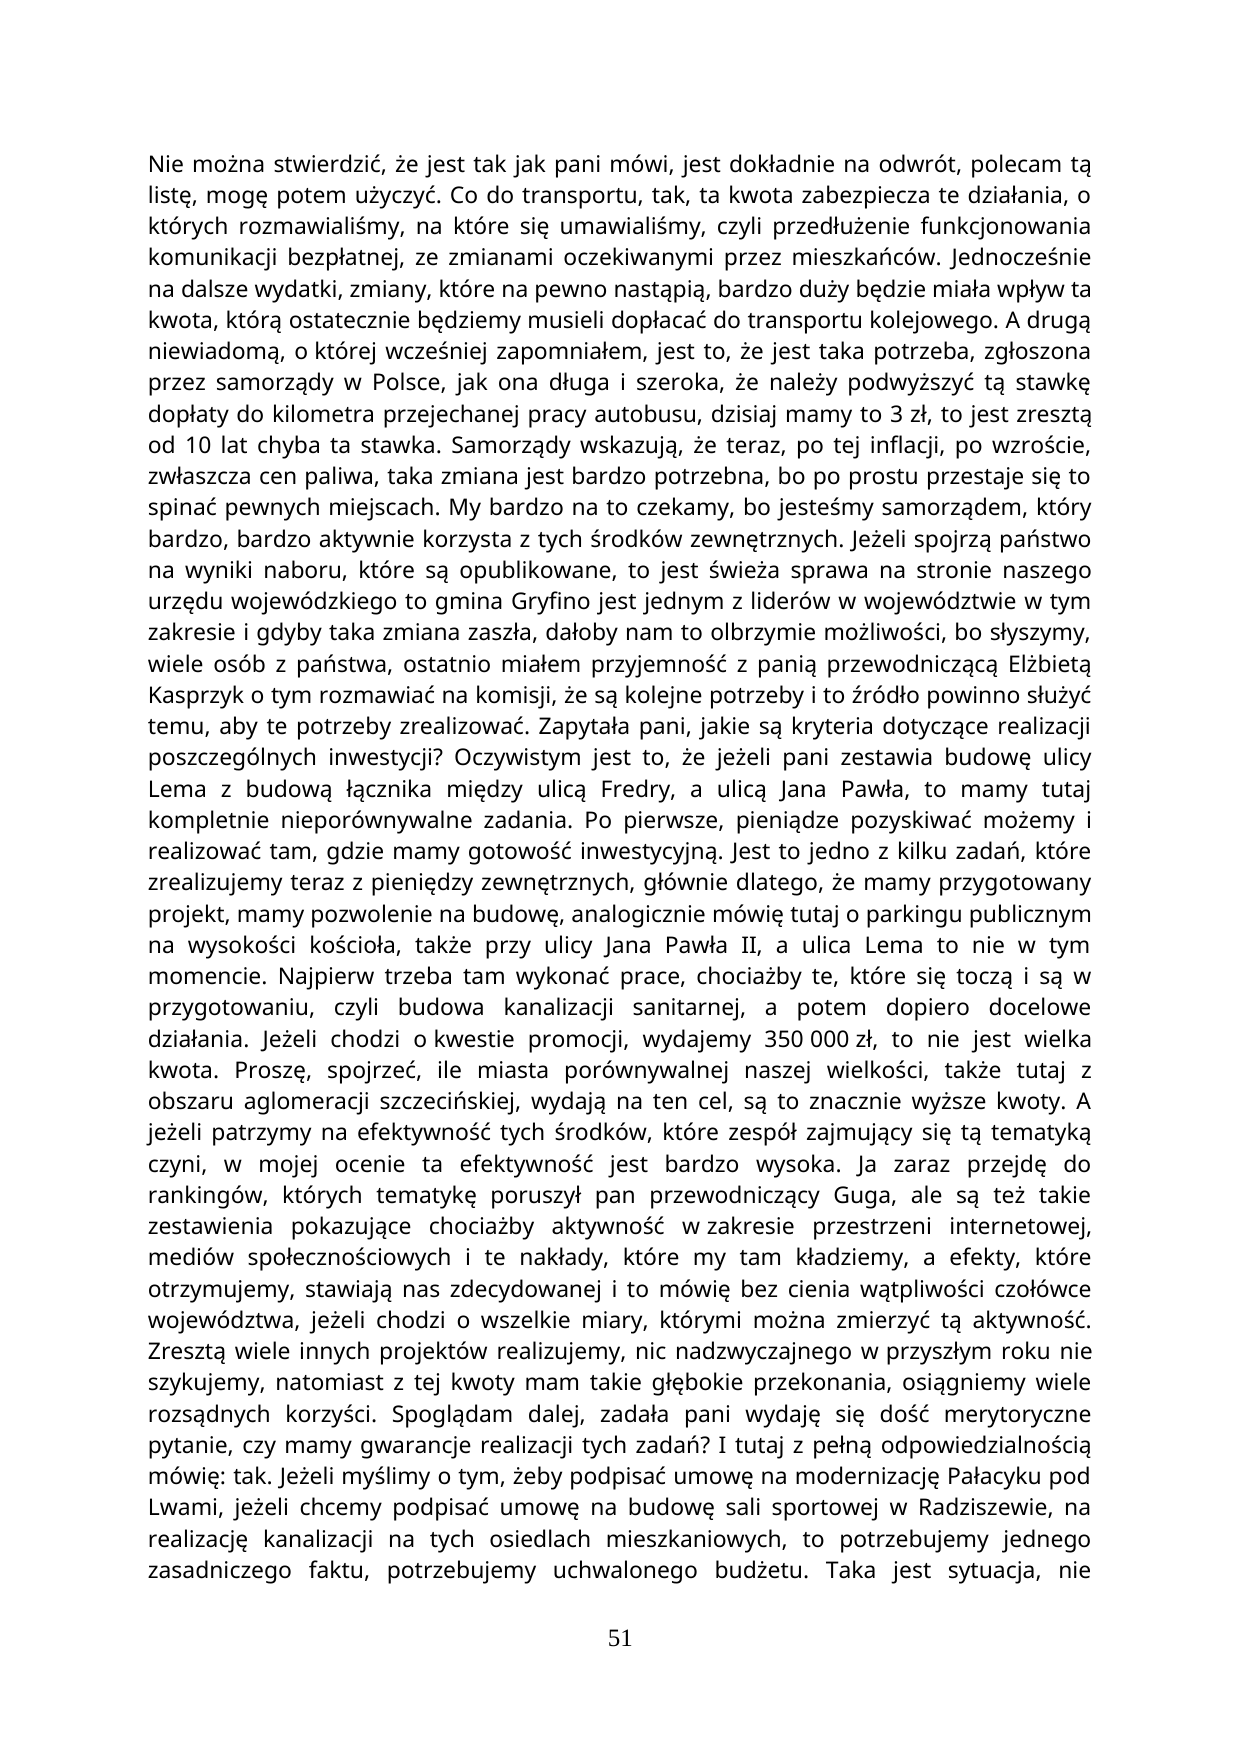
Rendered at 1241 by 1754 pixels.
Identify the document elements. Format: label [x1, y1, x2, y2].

text [148, 148, 1093, 1585]
